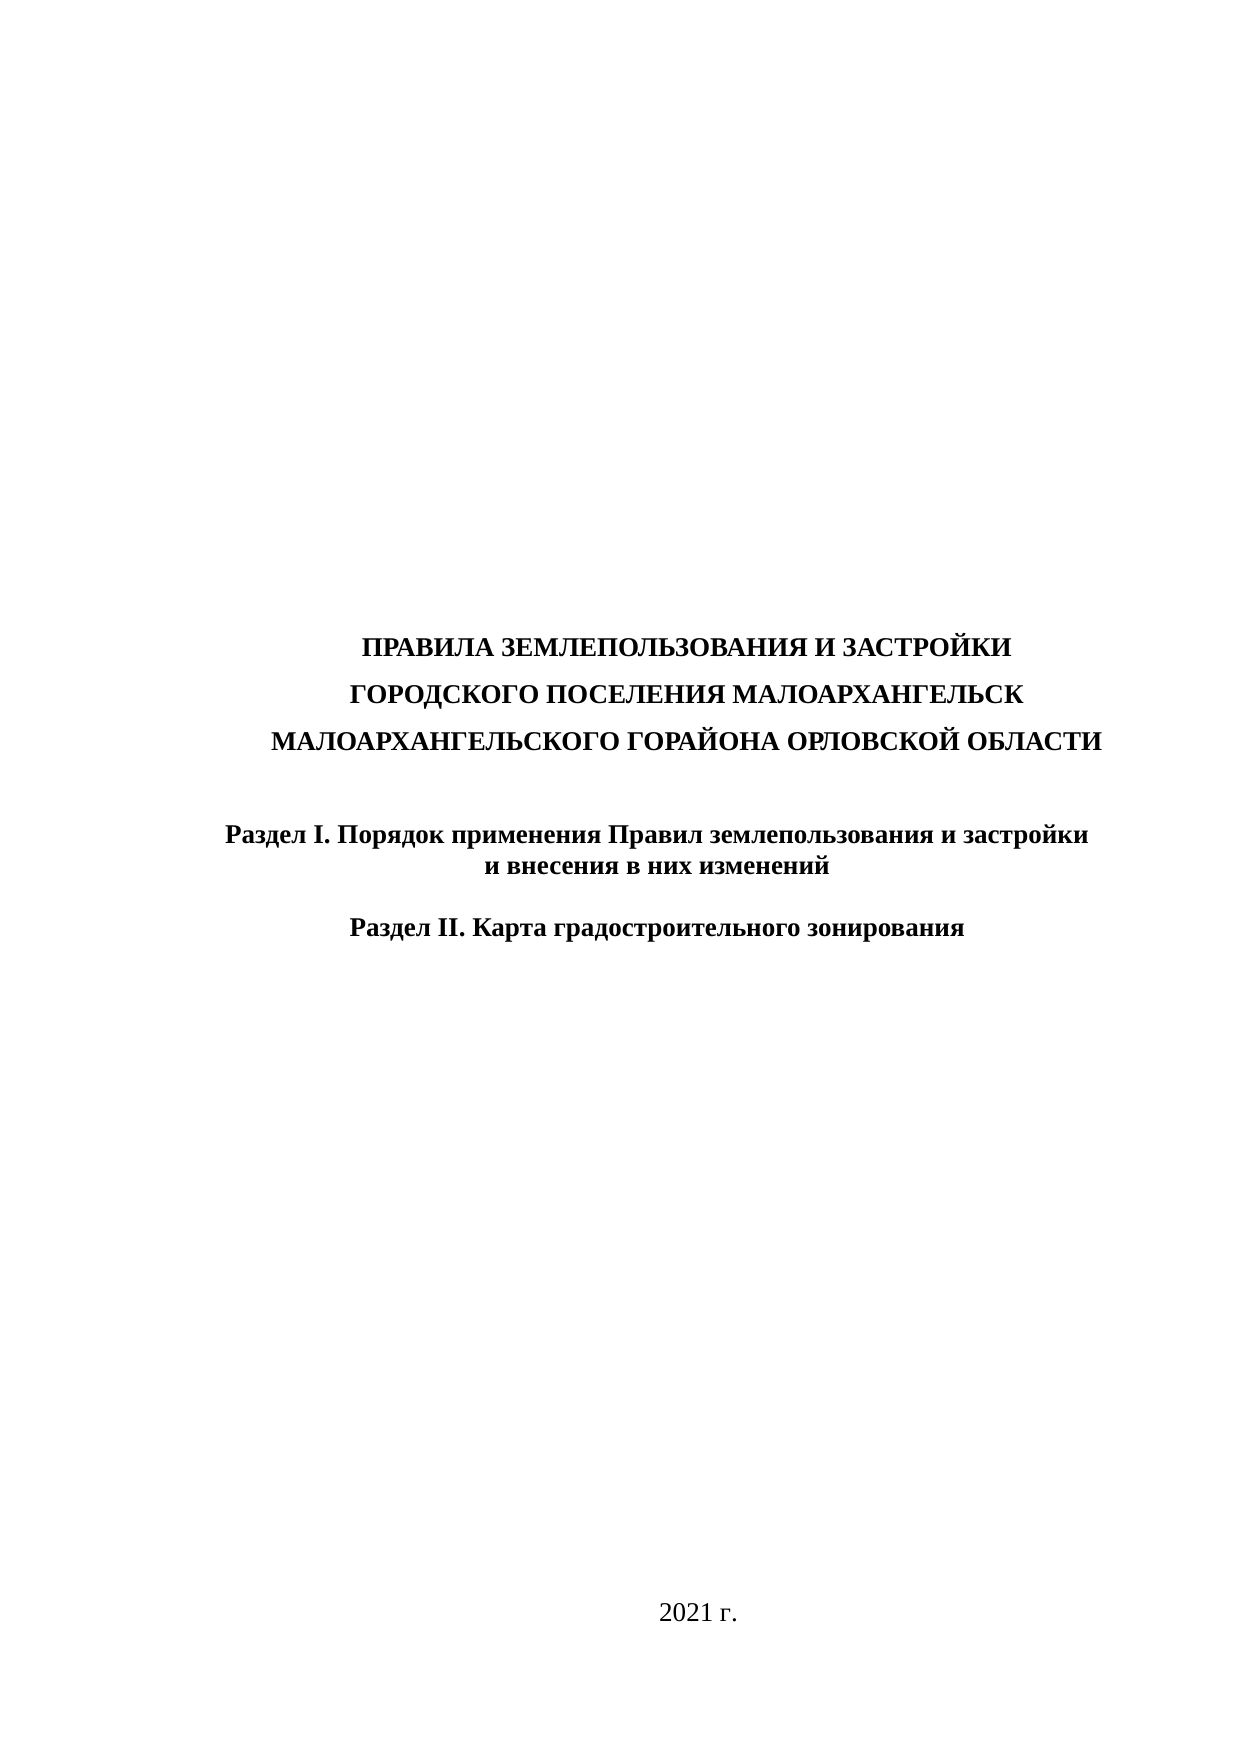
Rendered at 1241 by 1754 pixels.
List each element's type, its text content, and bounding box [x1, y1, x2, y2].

text и внесения в них изменений [177, 849, 1137, 880]
text Раздел II. Карта градостроительного зонирования [177, 912, 1137, 943]
text МАЛОАРХАНГЕЛЬСКОГО ГОРАЙОНА ОРЛОВСКОЙ ОБЛАСТИ [177, 725, 1137, 756]
text Раздел I. Порядок применения Правил землепользования и застройки [177, 818, 1137, 849]
text 2021 г. [177, 1596, 1149, 1627]
text ГОРОДСКОГО ПОСЕЛЕНИЯ МАЛОАРХАНГЕЛЬСК [177, 678, 1137, 709]
text ПРАВИЛА ЗЕМЛЕПОЛЬЗОВАНИЯ И ЗАСТРОЙКИ [177, 631, 1137, 663]
